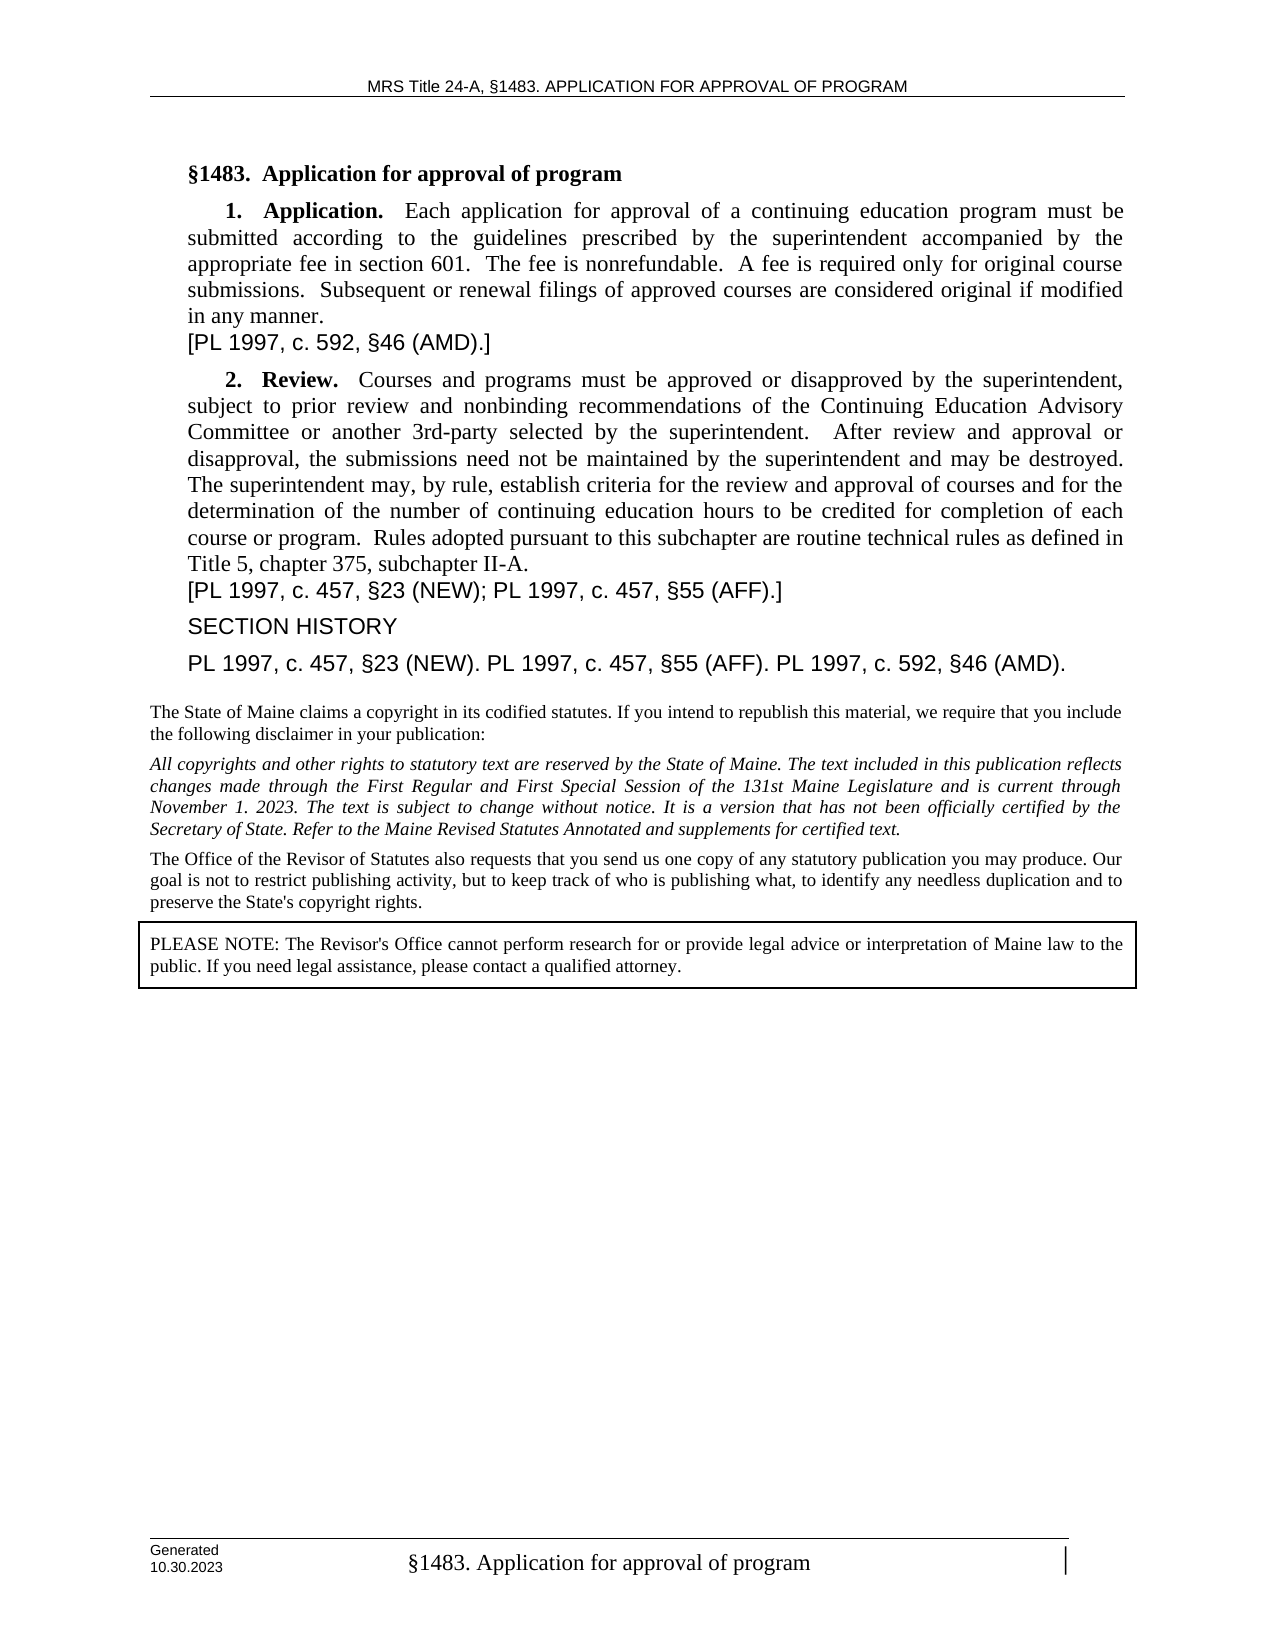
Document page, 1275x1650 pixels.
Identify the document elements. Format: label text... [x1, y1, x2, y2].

text §1483. Application for approval of program [187, 160, 1125, 187]
text SECTION HISTORY [187, 613, 1125, 640]
text All copyrights and other rights to statutory text are reserved by the State of Maine. The text included in this publication reflects changes made through the First Regular and First Special Session of the 131st Maine Legislature and is current through November 1. 2023 . The text is subject to change without notice. It is a version that has not been officially certified by the Secretary of State. Refer to the Maine Revised Statutes Annotated and supplements for certified text. [150, 753, 1125, 839]
text PL 1997, c. 457, §23 (NEW). PL 1997, c. 457, §55 (AFF). PL 1997, c. 592, §46 (AMD). [187, 650, 1125, 676]
text PLEASE NOTE: The Revisor's Office cannot perform research for or provide legal advice or interpretation of Maine law to the public. If you need legal assistance, please contact a qualified attorney. [140, 923, 1135, 987]
text 1. Application. Each application for approval of a continuing education program must be submitted according to the guidelines prescribed by the superintendent accompanied by the appropriate fee in section 601. The fee is nonrefundable. A fee is required only for original course submissions. Subsequent or renewal filings of approved courses are considered original if modified in any manner. [187, 197, 1125, 329]
text The State of Maine claims a copyright in its codified statutes. If you intend to republish this material, we require that you include the following disclaimer in your publication: [150, 701, 1125, 744]
text [PL 1997, c. 592, §46 (AMD).] [187, 329, 1125, 355]
text [PL 1997, c. 457, §23 (NEW); PL 1997, c. 457, §55 (AFF).] [187, 577, 1125, 603]
text 2. Review. Courses and programs must be approved or disapproved by the superintendent, subject to prior review and nonbinding recommendations of the Continuing Education Advisory Committee or another 3rd-party selected by the superintendent. After review and approval or disapproval, the submissions need not be maintained by the superintendent and may be destroyed. The superintendent may, by rule, establish criteria for the review and approval of courses and for the determination of the number of continuing education hours to be credited for completion of each course or program. Rules adopted pursuant to this subchapter are routine technical rules as defined in Title 5, chapter 375, subchapter II‑A. [187, 366, 1125, 577]
text The Office of the Revisor of Statutes also requests that you send us one copy of any statutory publication you may produce. Our goal is not to restrict publishing activity, but to keep track of who is publishing what, to identify any needless duplication and to preserve the State's copyright rights. [150, 847, 1125, 912]
